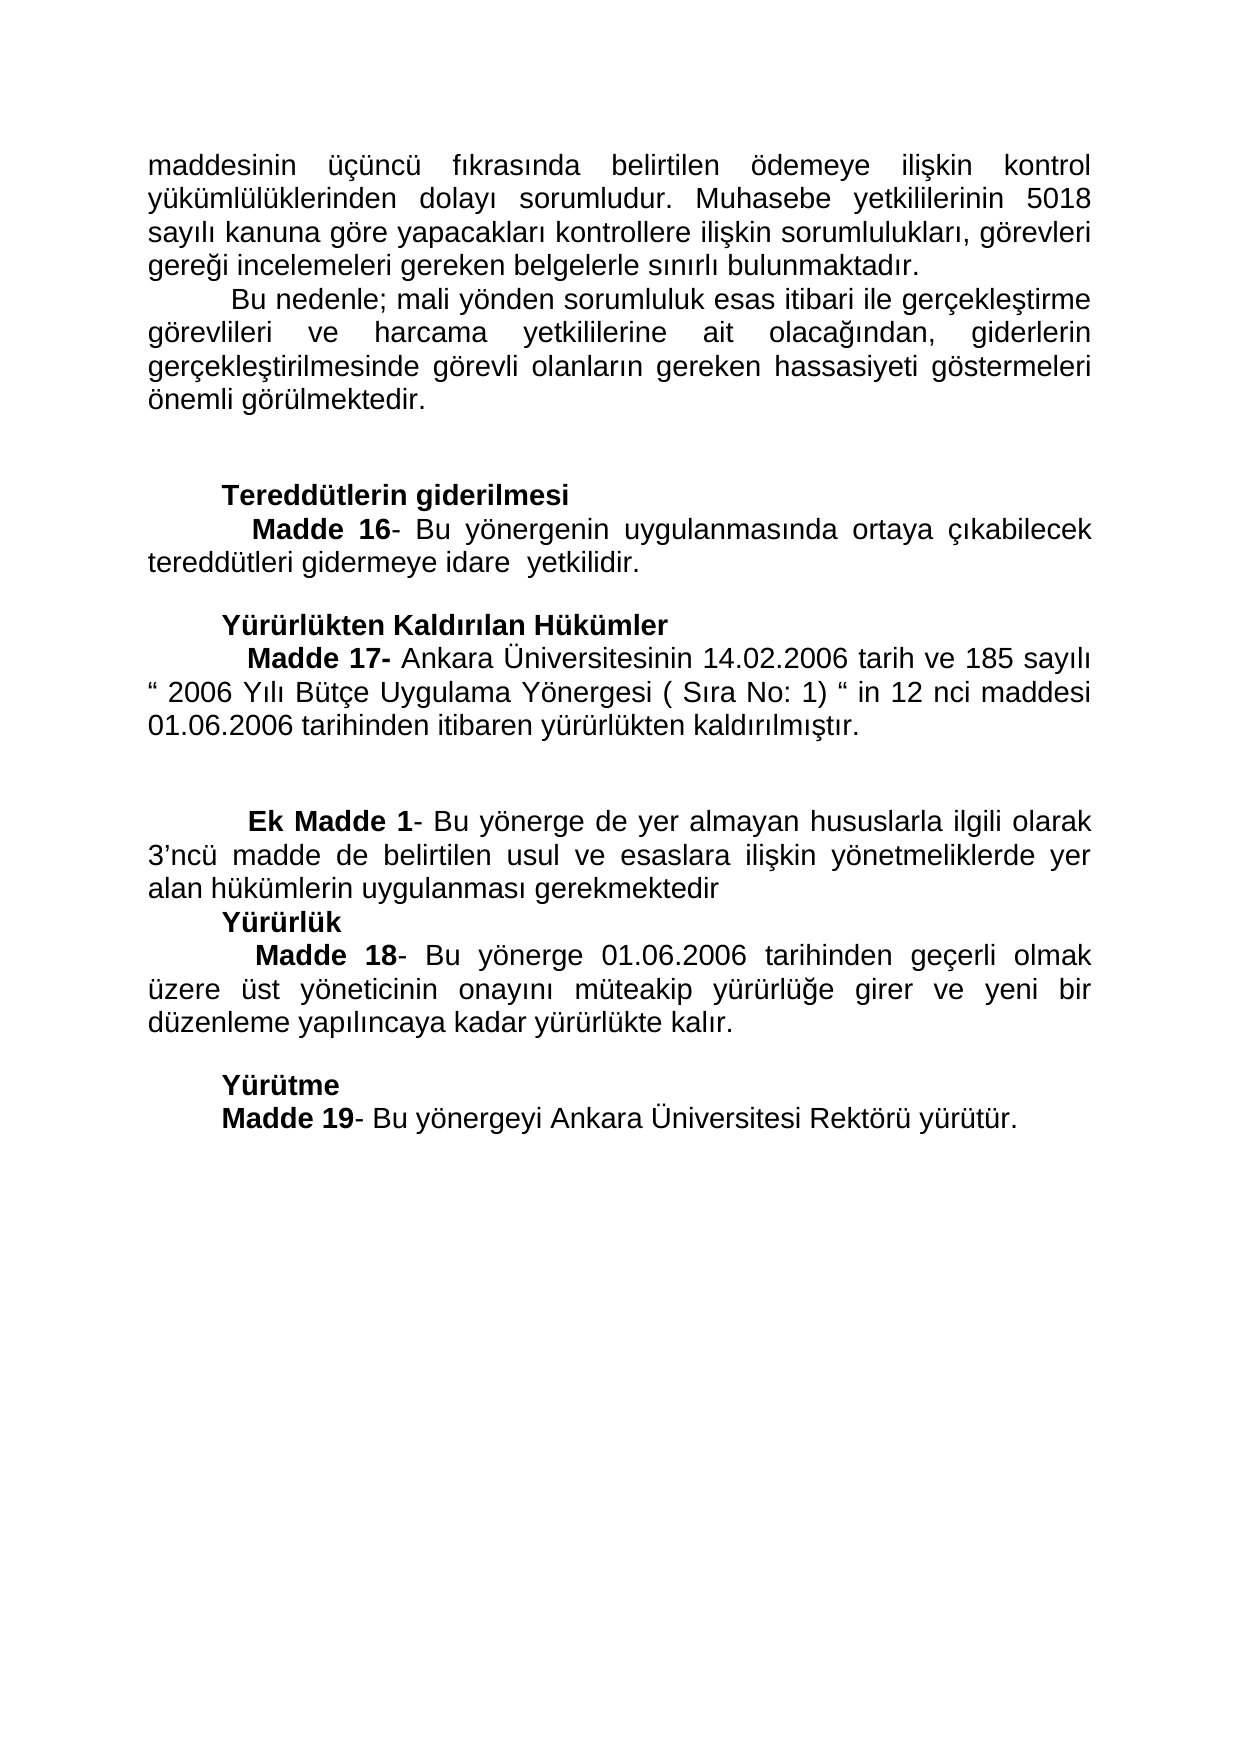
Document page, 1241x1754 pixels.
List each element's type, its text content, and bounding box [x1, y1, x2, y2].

text Madde 16- Bu yönergenin uygulanmasında ortaya çıkabilecek tereddütleri gidermeye idare yetkilidir. [148, 512, 1093, 579]
text Yürürlük [148, 905, 1093, 938]
text Bu nedenle; mali yönden sorumluluk esas itibari ile gerçekleştirme görevlileri ve harcama yetkililerine ait olacağından, giderlerin gerçekleştirilmesinde görevli olanların gereken hassasiyeti göstermeleri önemli görülmektedir. [148, 282, 1093, 416]
text Yürürlükten Kaldırılan Hükümler [148, 608, 1093, 641]
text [148, 148, 1093, 282]
text Yürütme [148, 1068, 1093, 1101]
text Tereddütlerin giderilmesi [148, 478, 1093, 512]
text Madde 19- Bu yönergeyi Ankara Üniversitesi Rektörü yürütür. [148, 1101, 1093, 1135]
text Ek Madde 1- Bu yönerge de yer almayan hususlarla ilgili olarak 3’ncü madde de belirtilen usul ve esaslara ilişkin yönetmeliklerde yer alan hükümlerin uygulanması gerekmektedir [148, 804, 1093, 905]
text Madde 17- Ankara Üniversitesinin 14.02.2006 tarih ve 185 sayılı “ 2006 Yılı Bütçe Uygulama Yönergesi ( Sıra No: 1) “ in 12 nci maddesi 01.06.2006 tarihinden itibaren yürürlükten kaldırılmıştır. [148, 641, 1093, 742]
text Madde 18- Bu yönerge 01.06.2006 tarihinden geçerli olmak üzere üst yöneticinin onayını müteakip yürürlüğe girer ve yeni bir düzenleme yapılıncaya kadar yürürlükte kalır. [148, 938, 1093, 1039]
